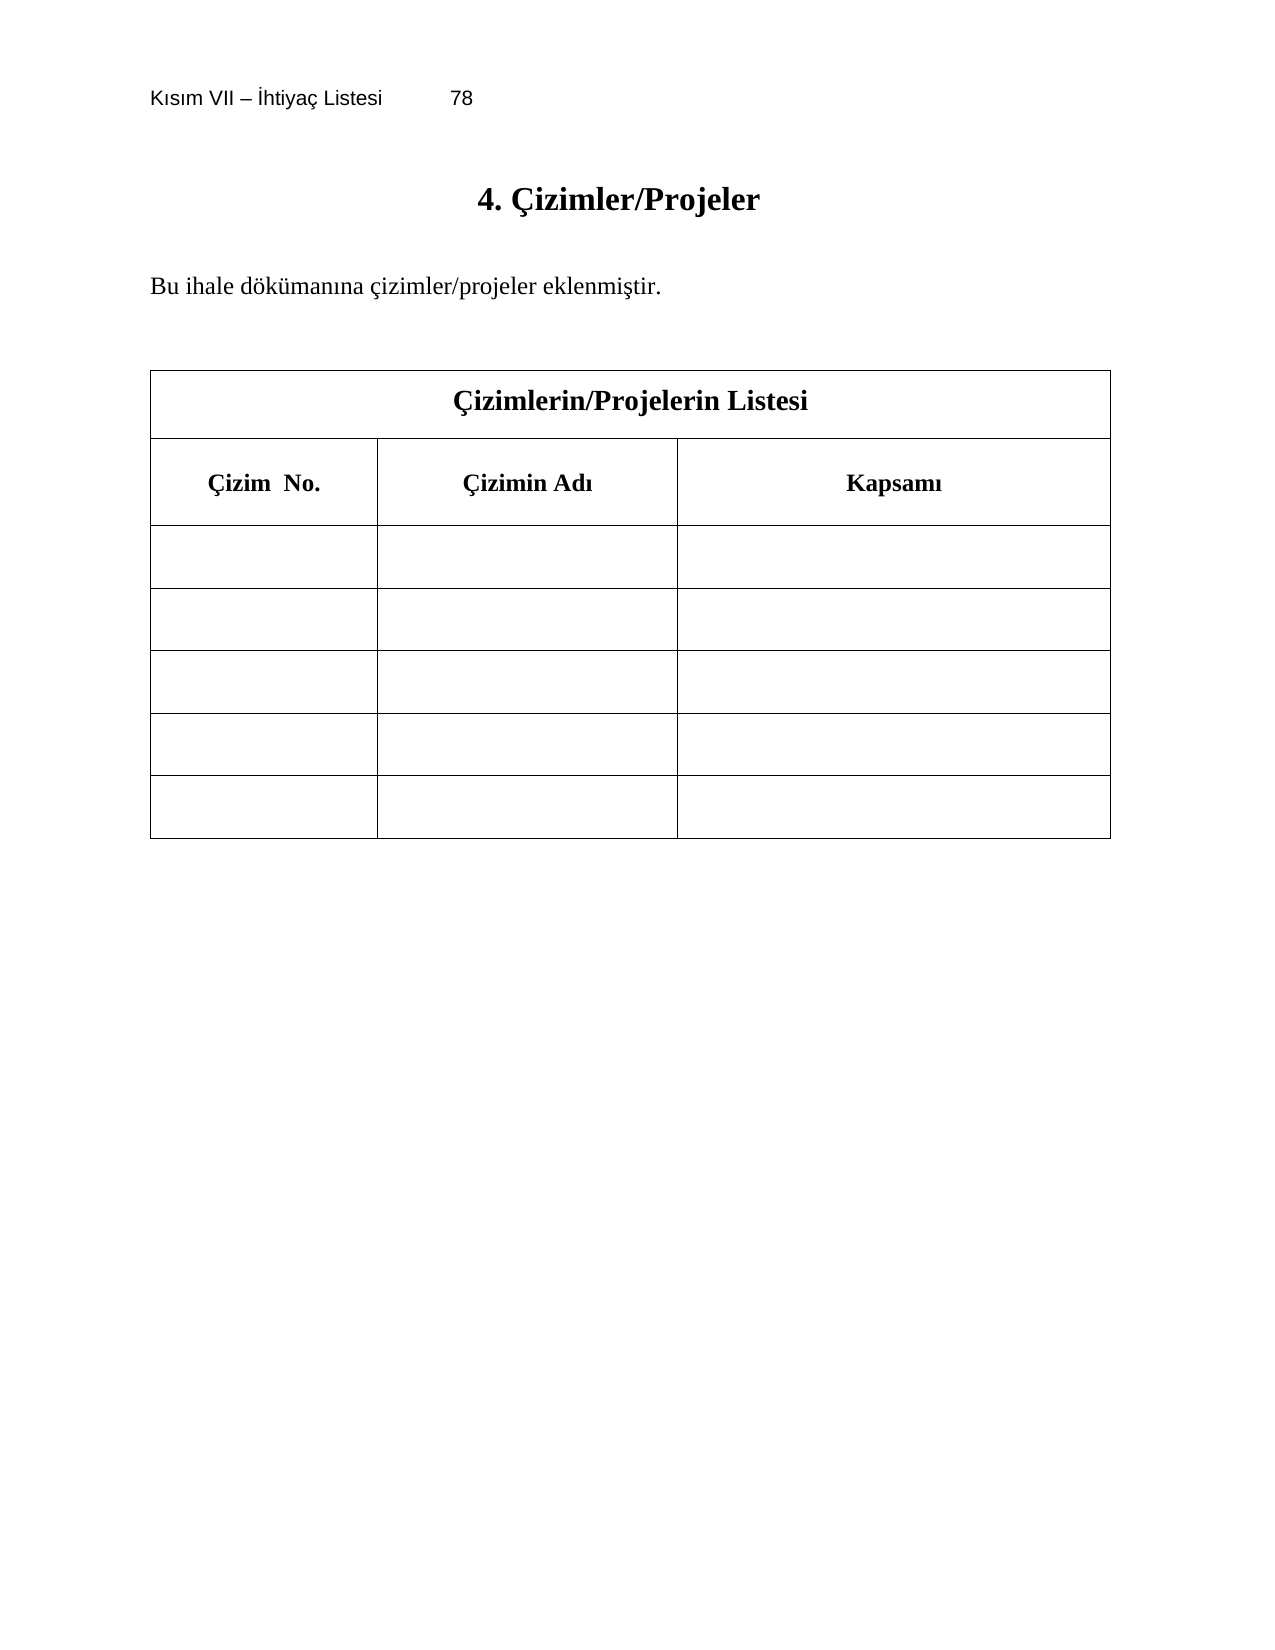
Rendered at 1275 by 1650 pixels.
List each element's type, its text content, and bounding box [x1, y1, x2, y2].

table_cell [678, 651, 1110, 713]
table_cell [378, 589, 677, 650]
table_cell [151, 526, 377, 588]
table_cell [678, 776, 1110, 838]
table_cell [378, 776, 677, 838]
table_cell Çizimin Adı [378, 439, 677, 525]
table_cell [151, 589, 377, 650]
table_cell [378, 714, 677, 775]
table_cell [378, 526, 677, 588]
text Bu ihale dökümanına çizimler/projeler eklenmiştir. [150, 271, 1087, 299]
table_cell [151, 651, 377, 713]
table_cell [151, 714, 377, 775]
table_cell Kapsamı [678, 439, 1110, 525]
table_header Çizimlerin/Projelerin Listesi [151, 371, 1110, 438]
table_cell [678, 589, 1110, 650]
table_cell [378, 651, 677, 713]
table_cell Çizim No. [151, 439, 377, 525]
table_cell [151, 776, 377, 838]
table_cell [678, 714, 1110, 775]
table_cell [678, 526, 1110, 588]
text 4. Çizimler/Projeler [150, 179, 1087, 217]
